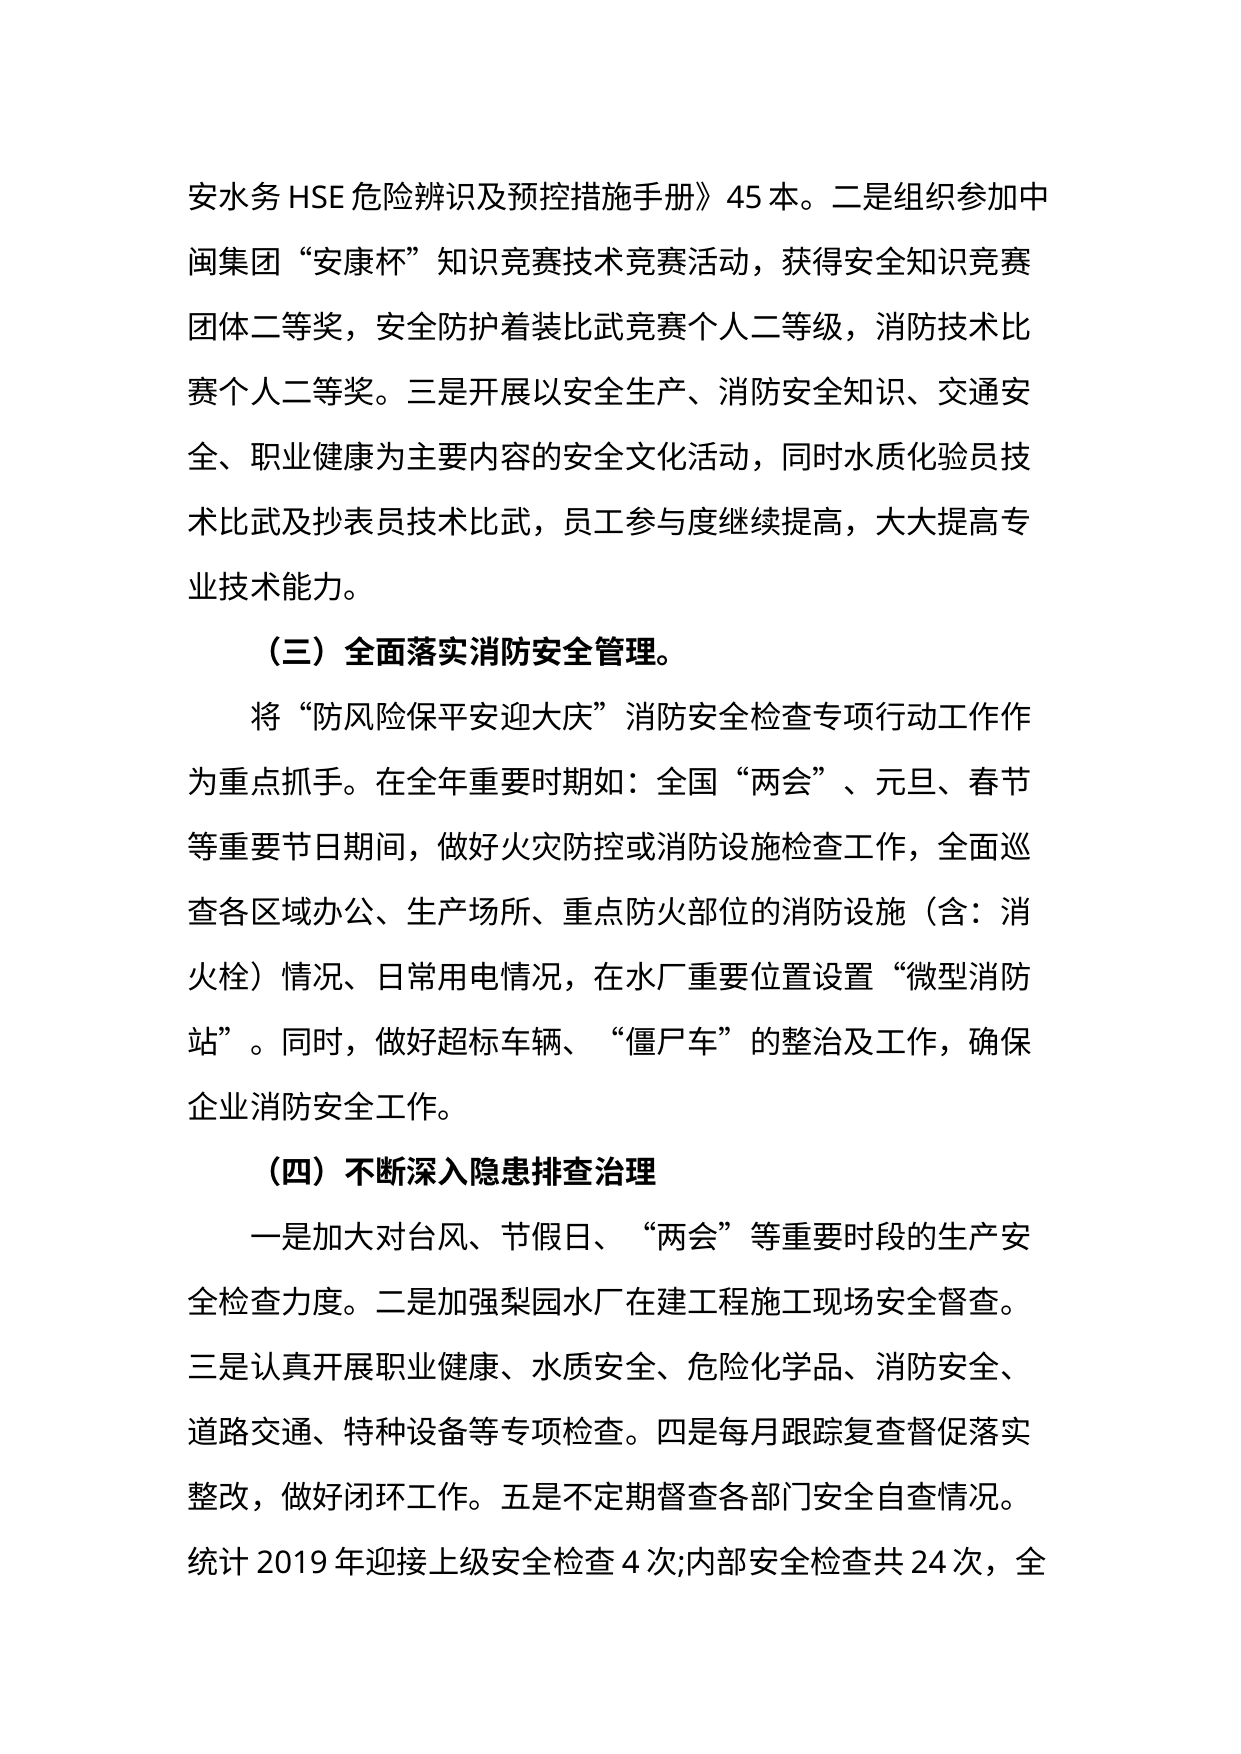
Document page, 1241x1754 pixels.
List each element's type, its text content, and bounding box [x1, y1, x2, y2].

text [187, 162, 1053, 617]
list 全面落实消防安全管理。 [187, 617, 1053, 682]
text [187, 1202, 1053, 1592]
text （四）不断深入隐患排查治理 [187, 1137, 1053, 1202]
list 将“防风险保平安迎大庆”消防安全检查专项行动工作作为重点抓手。在全年重要时期如：全国“两会”、元旦、春节等重要节日期间，做好火灾防控或消防设施检查工作，全面巡查各区域办公、生产场所、重点防火部位的消防设施（含：消火栓）情况、日常用电情况，在水厂重要位置设置“微型消防站”。同时，做好超标车辆、“僵尸车”的整治及工作，确保企业消防安全工作。 [187, 682, 1053, 1137]
